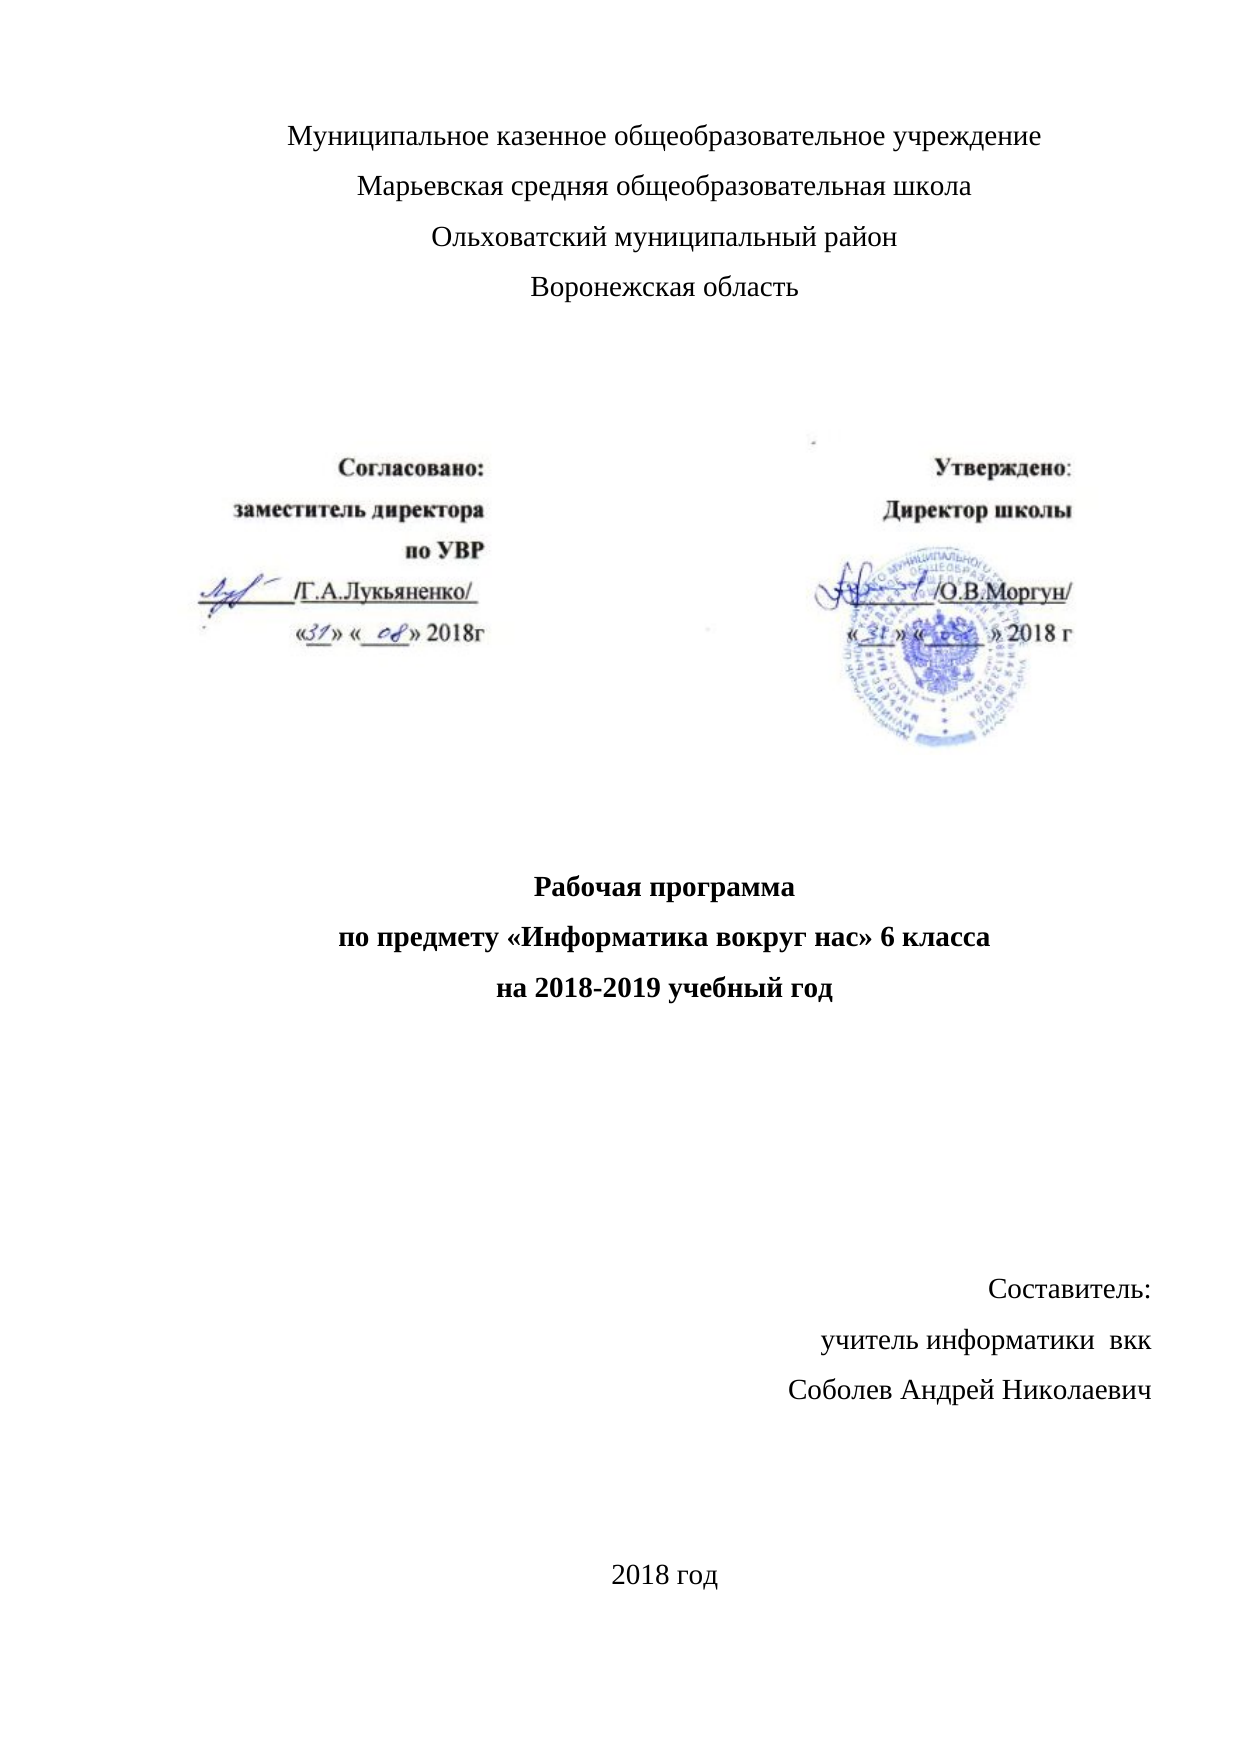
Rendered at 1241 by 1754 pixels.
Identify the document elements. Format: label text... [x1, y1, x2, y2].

text Соболев Андрей Николаевич [177, 1372, 1152, 1406]
text на 2018-2019 учебный год [177, 970, 1152, 1003]
text по предмету «Информатика вокруг нас» 6 класса [177, 919, 1152, 953]
text учитель информатики вкк [177, 1322, 1152, 1356]
text Рабочая программа [177, 869, 1152, 903]
text Муниципальное казенное общеобразовательное учреждение [177, 118, 1152, 152]
text Составитель: [177, 1272, 1152, 1305]
text Воронежская область [177, 269, 1152, 303]
text Ольховатский муниципальный район [177, 219, 1152, 252]
text 2018 год [177, 1557, 1152, 1590]
text Марьевская средняя общеобразовательная школа [177, 168, 1152, 202]
picture [177, 420, 1152, 755]
